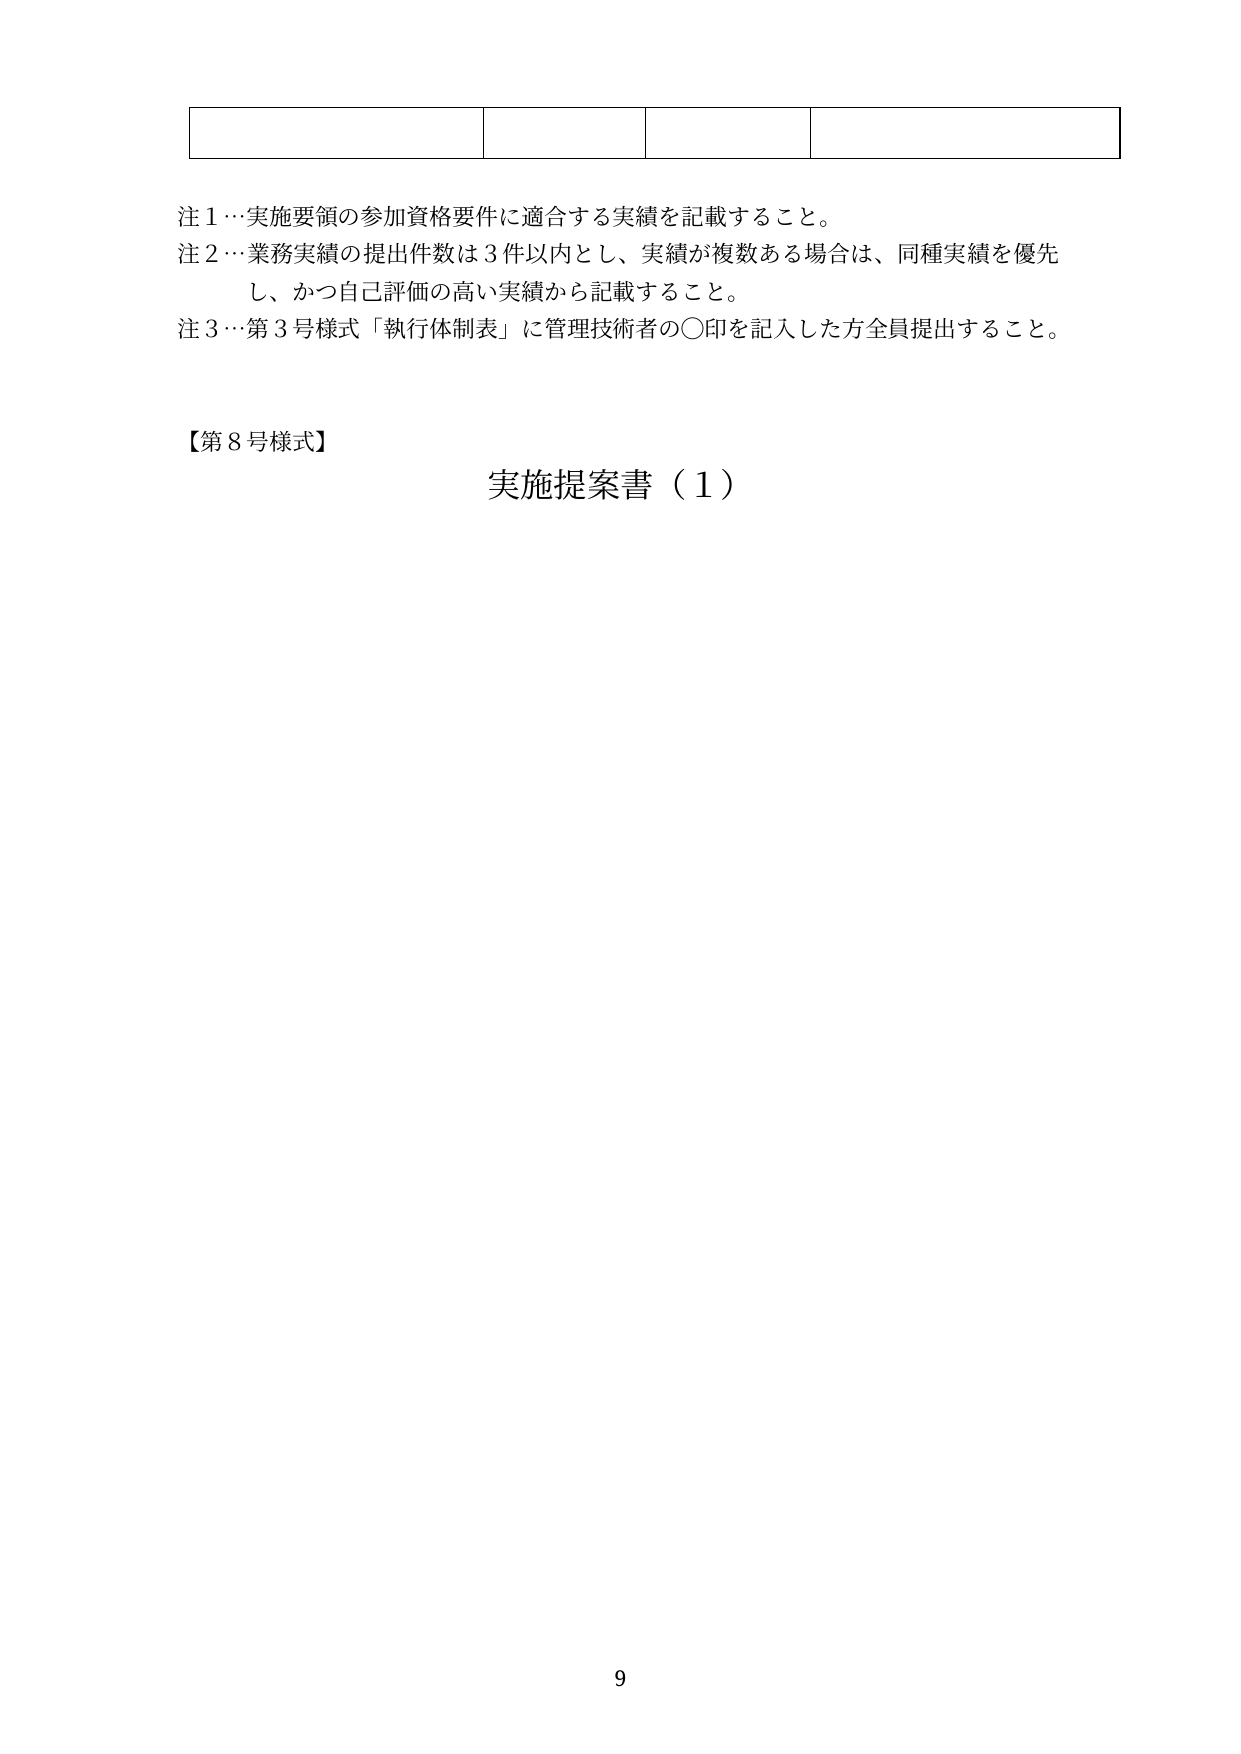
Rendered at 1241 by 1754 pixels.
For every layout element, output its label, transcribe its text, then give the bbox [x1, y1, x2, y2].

text 実施提案書（１） [177, 459, 1063, 507]
table_cell [646, 108, 810, 158]
text 注１…実施要領の参加資格要件に適合する実績を記載すること。 [177, 197, 1063, 234]
text 注２…業務実績の提出件数は３件以内とし、実績が複数ある場合は、同種実績を優先し、かつ自己評価の高い実績から記載すること。 [177, 234, 1063, 309]
text 【第８号様式】 [177, 422, 1063, 459]
table_cell [190, 108, 483, 158]
table_cell [811, 108, 1119, 158]
text 注３…第３号様式「執行体制表」に管理技術者の◯印を記入した方全員提出すること。 [177, 309, 1063, 347]
table_cell [484, 108, 645, 158]
